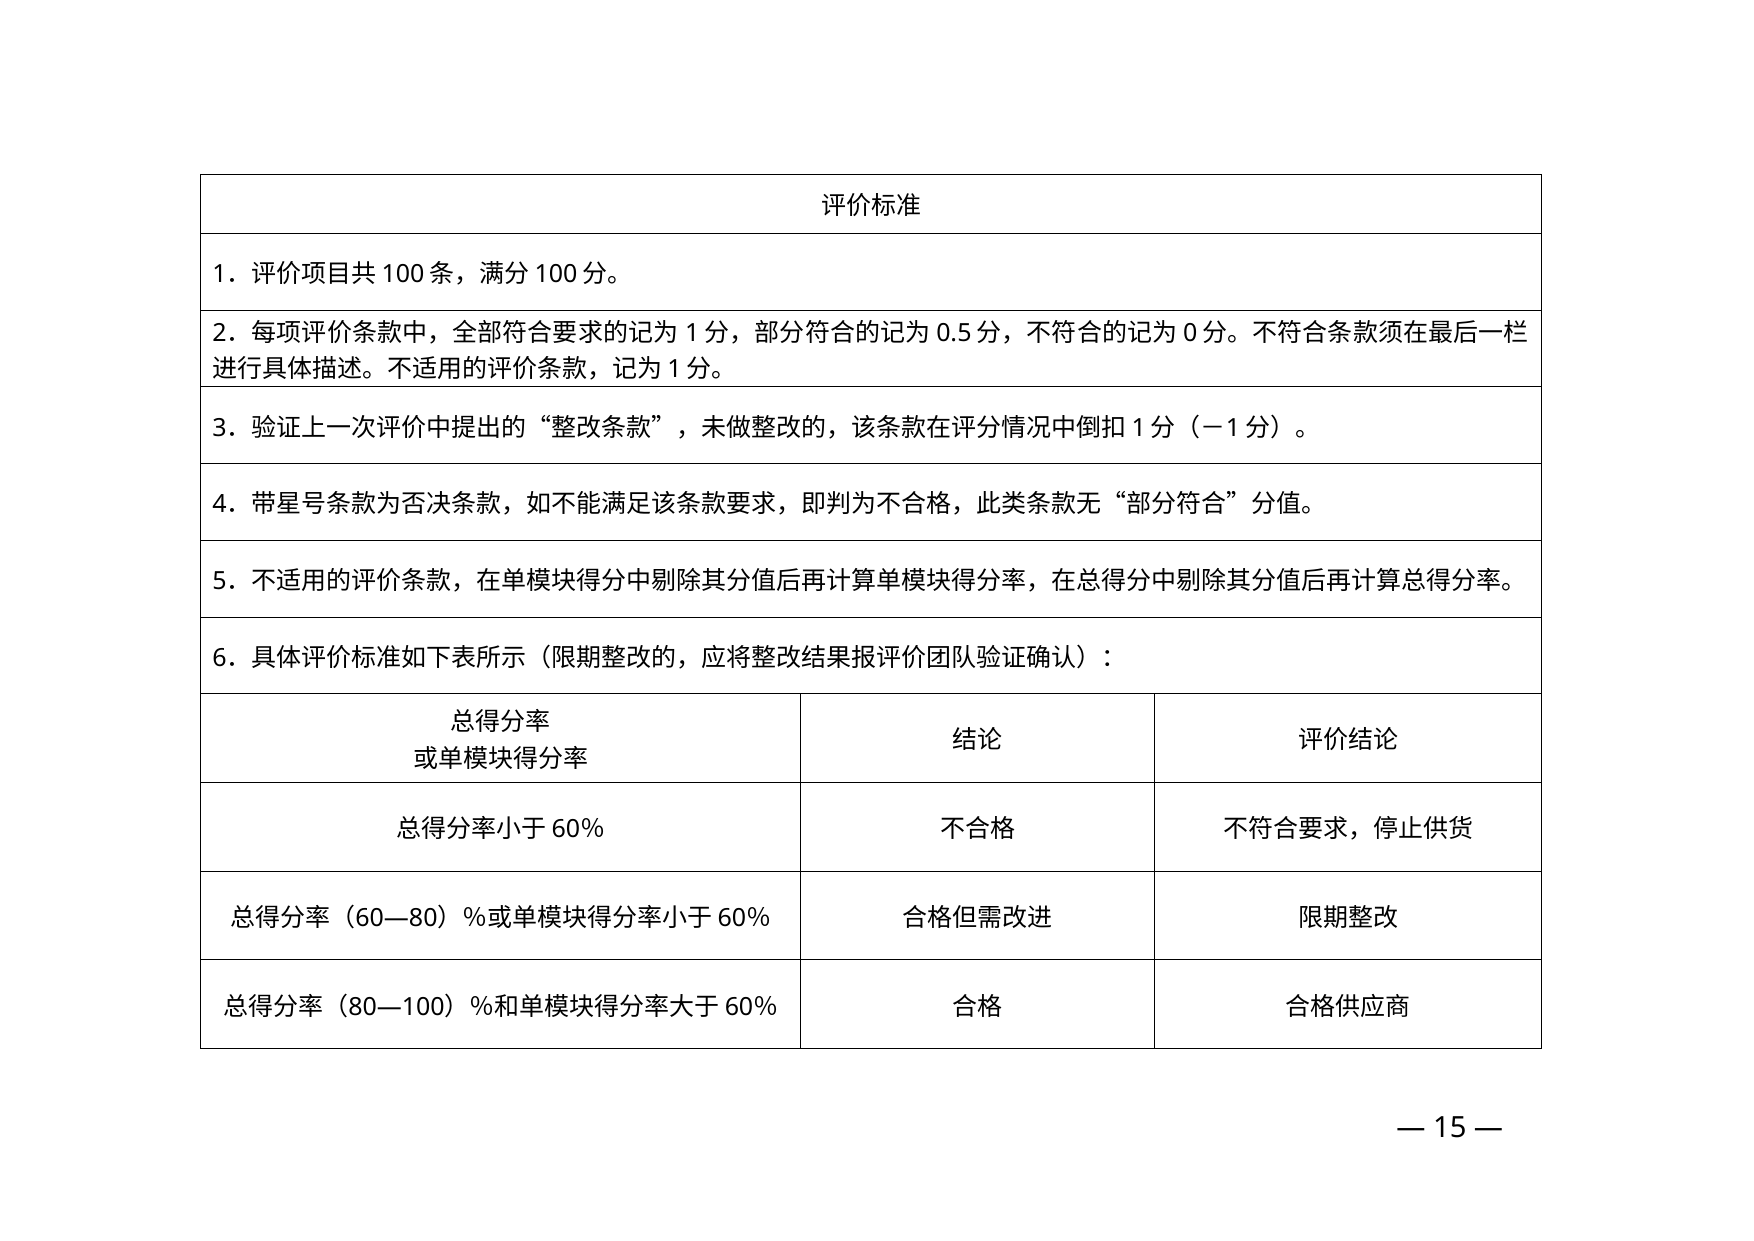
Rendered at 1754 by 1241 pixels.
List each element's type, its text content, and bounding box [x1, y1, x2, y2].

table_cell 不合格 [801, 783, 1154, 871]
table_cell 结论 [801, 694, 1154, 782]
table_cell 总得分率小于60％ [201, 783, 800, 871]
table_cell 3．验证上一次评价中提出的“整改条款”，未做整改的，该条款在评分情况中倒扣1分（－1分）。 [201, 387, 1541, 463]
table_cell 1．评价项目共100条，满分100分。 [201, 234, 1541, 309]
table_cell 合格供应商 [1155, 960, 1541, 1048]
table_cell 合格但需改进 [801, 872, 1154, 959]
table_cell 总得分率（80—100）％和单模块得分率大于60％ [201, 960, 800, 1048]
table_cell 不符合要求，停止供货 [1155, 783, 1541, 871]
table_cell 4．带星号条款为否决条款，如不能满足该条款要求，即判为不合格，此类条款无“部分符合”分值。 [201, 464, 1541, 540]
table_cell 合格 [801, 960, 1154, 1048]
table_cell 评价结论 [1155, 694, 1541, 782]
table_cell 总得分率 或单模块得分率 [201, 694, 800, 782]
table_cell 5．不适用的评价条款，在单模块得分中剔除其分值后再计算单模块得分率，在总得分中剔除其分值后再计算总得分率。 [201, 541, 1541, 617]
table_cell 6．具体评价标准如下表所示（限期整改的，应将整改结果报评价团队验证确认）： [201, 618, 1541, 693]
table_cell 评价标准 [201, 175, 1541, 233]
table_cell 2．每项评价条款中，全部符合要求的记为1分，部分符合的记为0.5分，不符合的记为0分。不符合条款须在最后一栏进行具体描述。不适用的评价条款，记为1分。 [201, 311, 1541, 386]
table_cell 总得分率（60—80）％或单模块得分率小于60％ [201, 872, 800, 959]
table_cell 限期整改 [1155, 872, 1541, 959]
